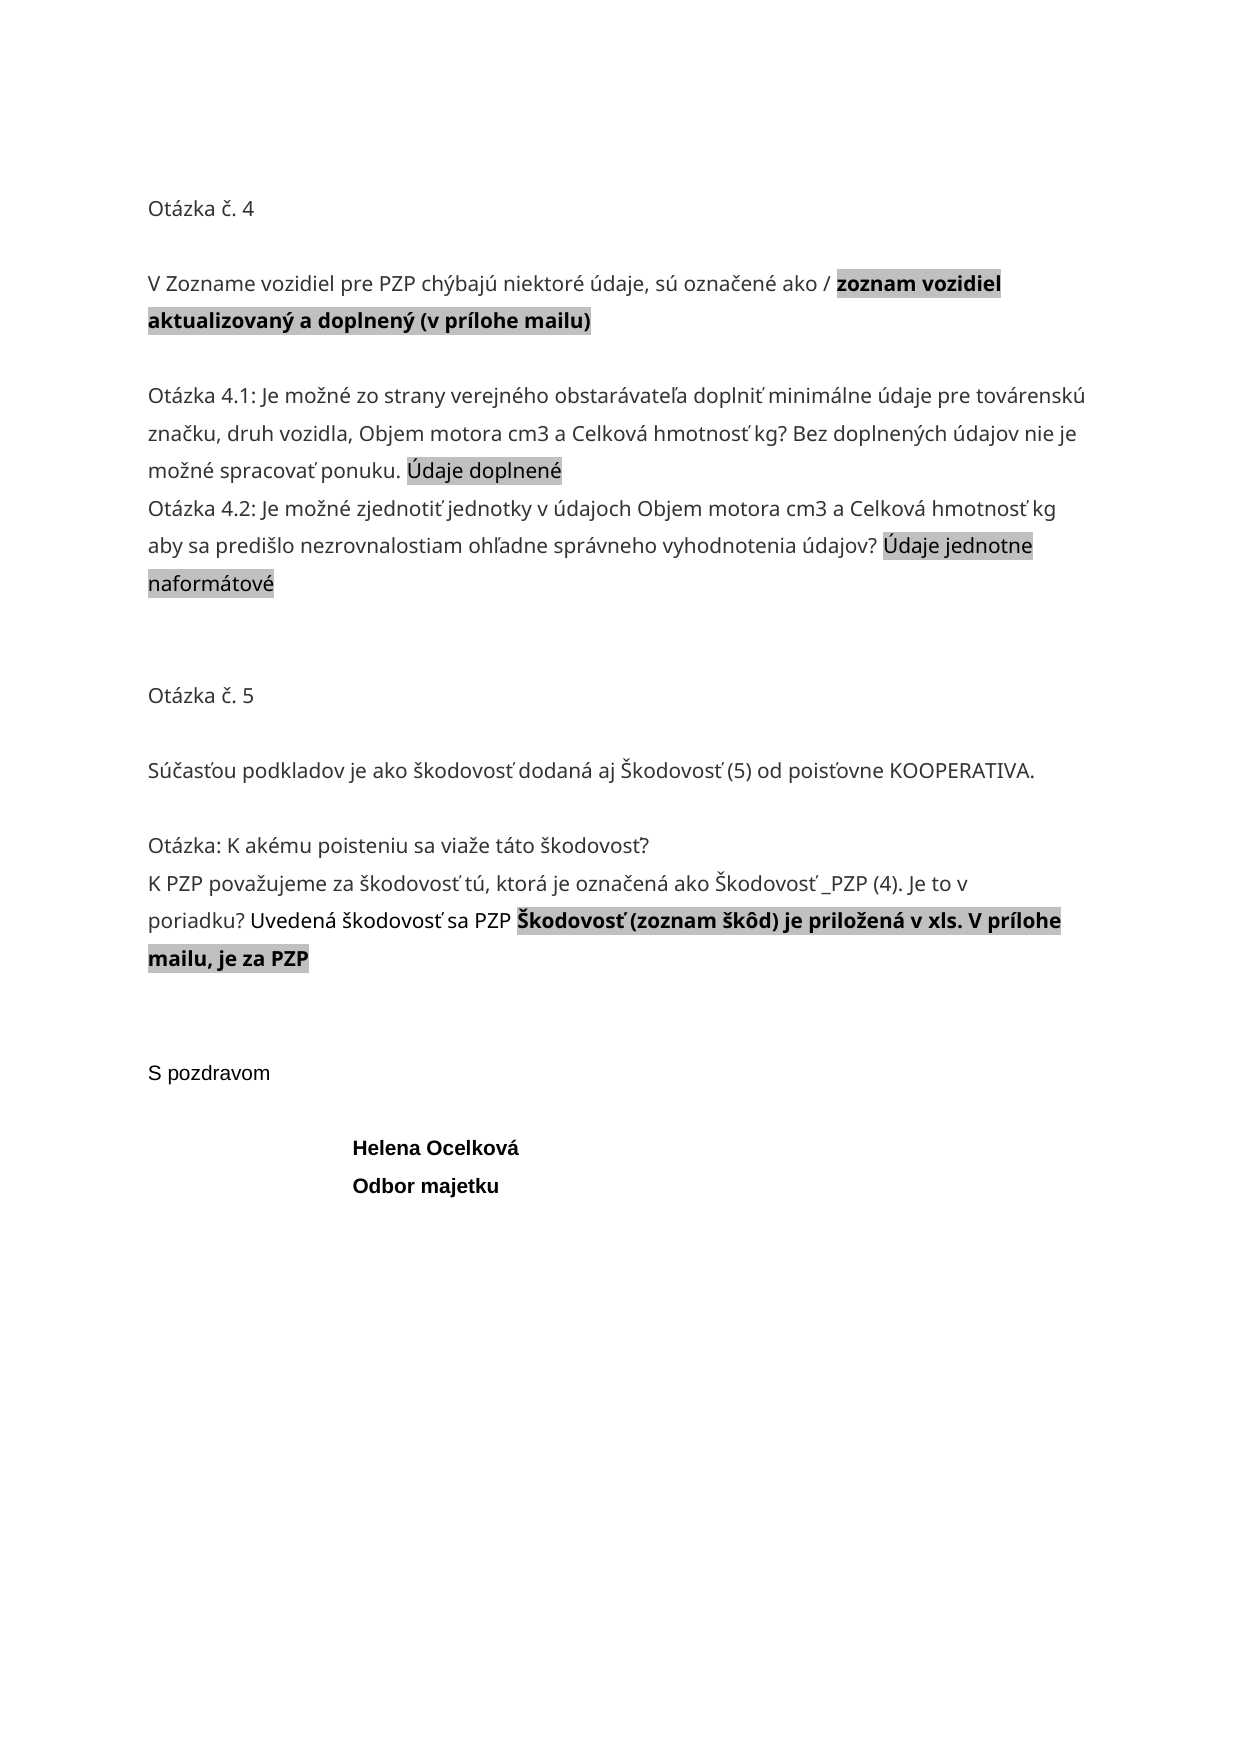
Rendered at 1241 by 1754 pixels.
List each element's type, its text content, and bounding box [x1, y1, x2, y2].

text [148, 148, 1093, 973]
text Odbor majetku [148, 1160, 1093, 1198]
text Helena Ocelková [148, 1123, 1093, 1160]
text S pozdravom [148, 1048, 1093, 1085]
